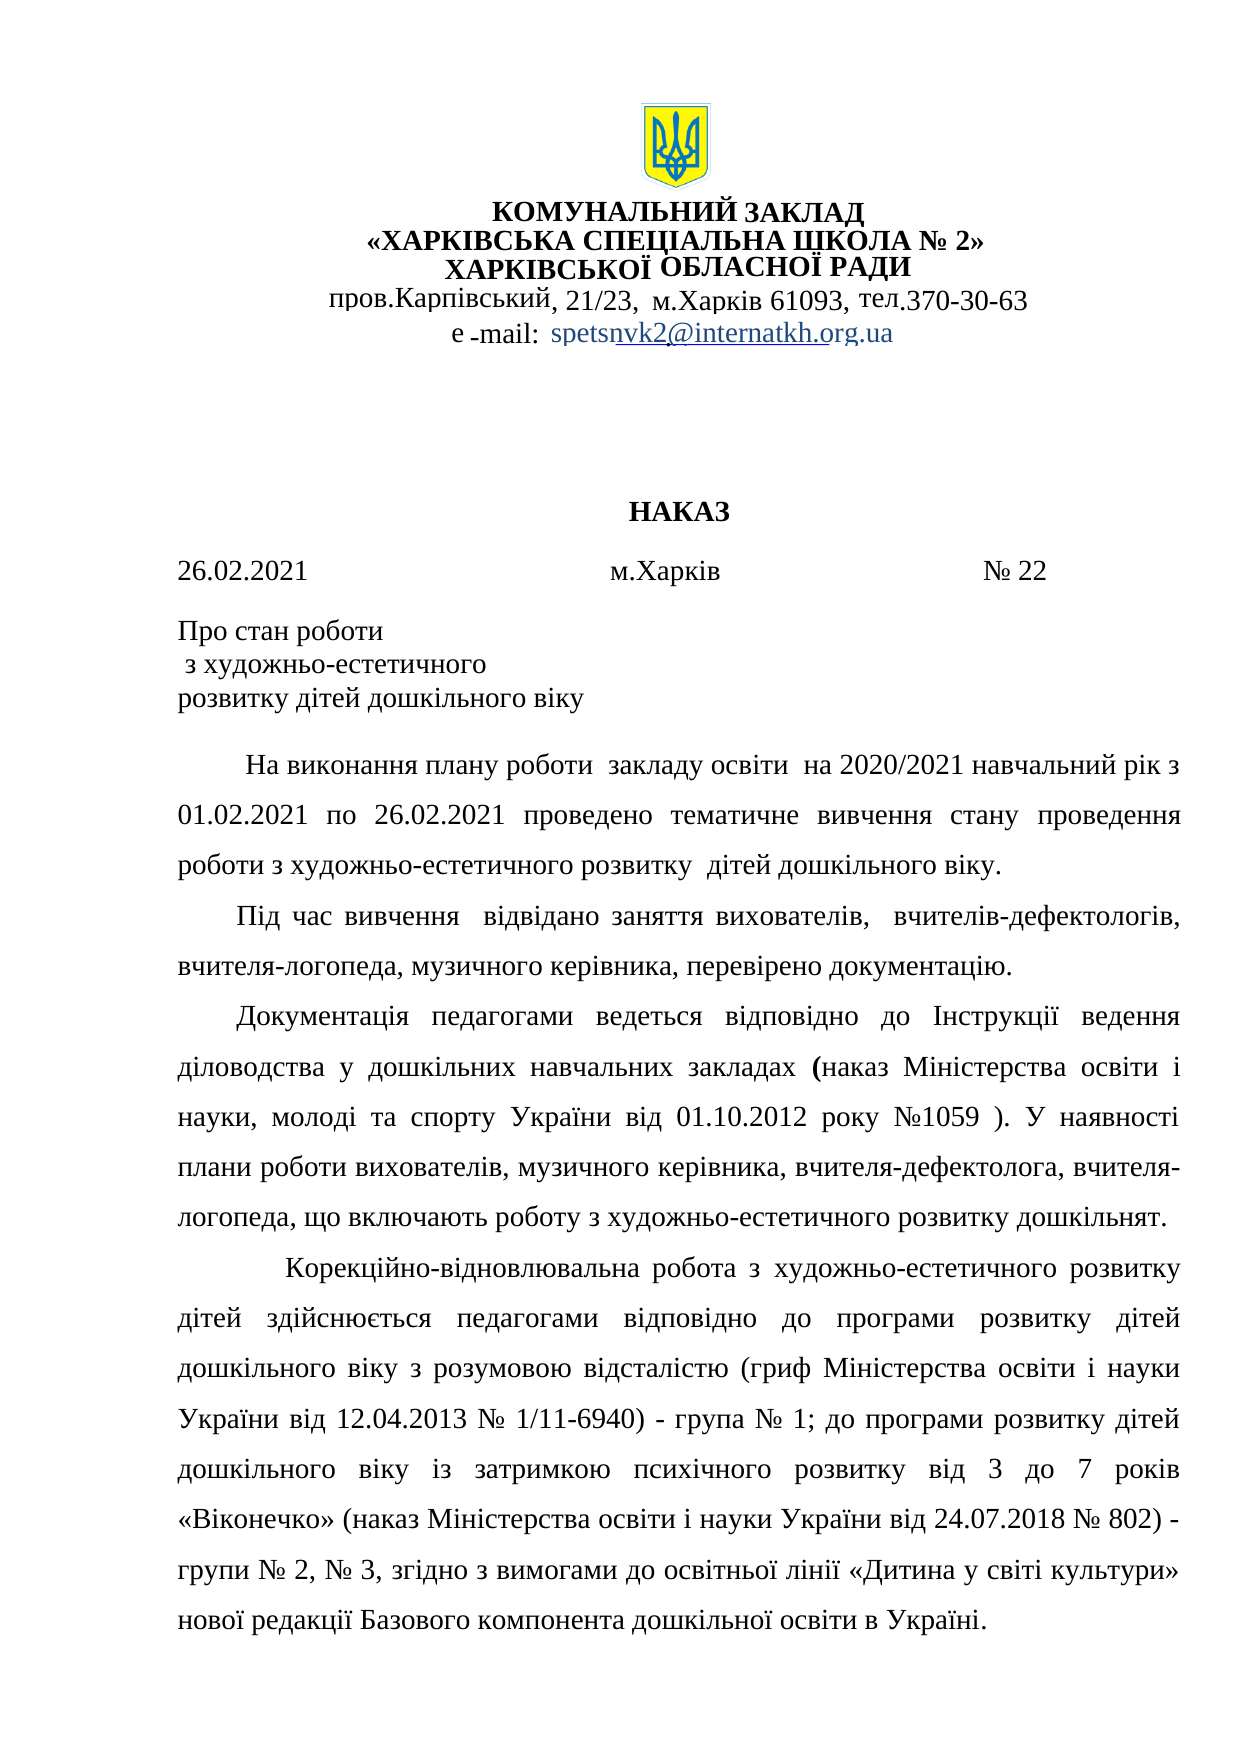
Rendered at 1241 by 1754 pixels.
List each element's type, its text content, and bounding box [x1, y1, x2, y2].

text Під час вивчення відвідано заняття вихователів, вчителів-дефектологів, вчителя-логопеда, музичного керівника, перевірено документацію. [177, 898, 1181, 982]
text На виконання плану роботи закладу освіти на 2020/2021 навчальний рік з 01.02.2021 по 26.02.2021 проведено тематичне вивчення стану проведення роботи з художньо-естетичного розвитку дітей дошкільного віку. [177, 747, 1181, 881]
text Документація педагогами ведеться відповідно до Інструкції ведення діловодства у дошкільних навчальних закладах (наказ Міністерства освіти і науки, молоді та спорту України від 01.10.2012 року №1059 ). У наявності плани роботи вихователів, музичного керівника, вчителя-дефектолога, вчителя-логопеда, що включають роботу з художньо-естетичного розвитку дошкільнят. [177, 998, 1181, 1233]
text НАКАЗ [177, 494, 1181, 527]
text з художньо-естетичного [177, 646, 1181, 680]
text Про стан роботи [177, 613, 1181, 646]
text Корекційно-відновлювальна робота з художньо-естетичного розвитку дітей здійснюється педагогами відповідно до програми розвитку дітей дошкільного віку з розумовою відсталістю (гриф Міністерства освіти і науки України від 12.04.2013 № 1/11-6940) - група № 1; до програми розвитку дітей дошкільного віку із затримкою психічного розвитку від 3 до 7 років «Віконечко» (наказ Міністерства освіти і науки України від 24.07.2018 № 802) - групи № 2, № 3, згідно з вимогами до освітньої лінії «Дитина у світі культури» нової редакції Базового компонента дошкільної освіти в Україні. [162, 1250, 1181, 1636]
text 26.02.2021 м.Харків № 22 [162, 553, 1181, 587]
text розвитку дітей дошкільного віку [177, 680, 1181, 713]
picture [639, 99, 711, 191]
